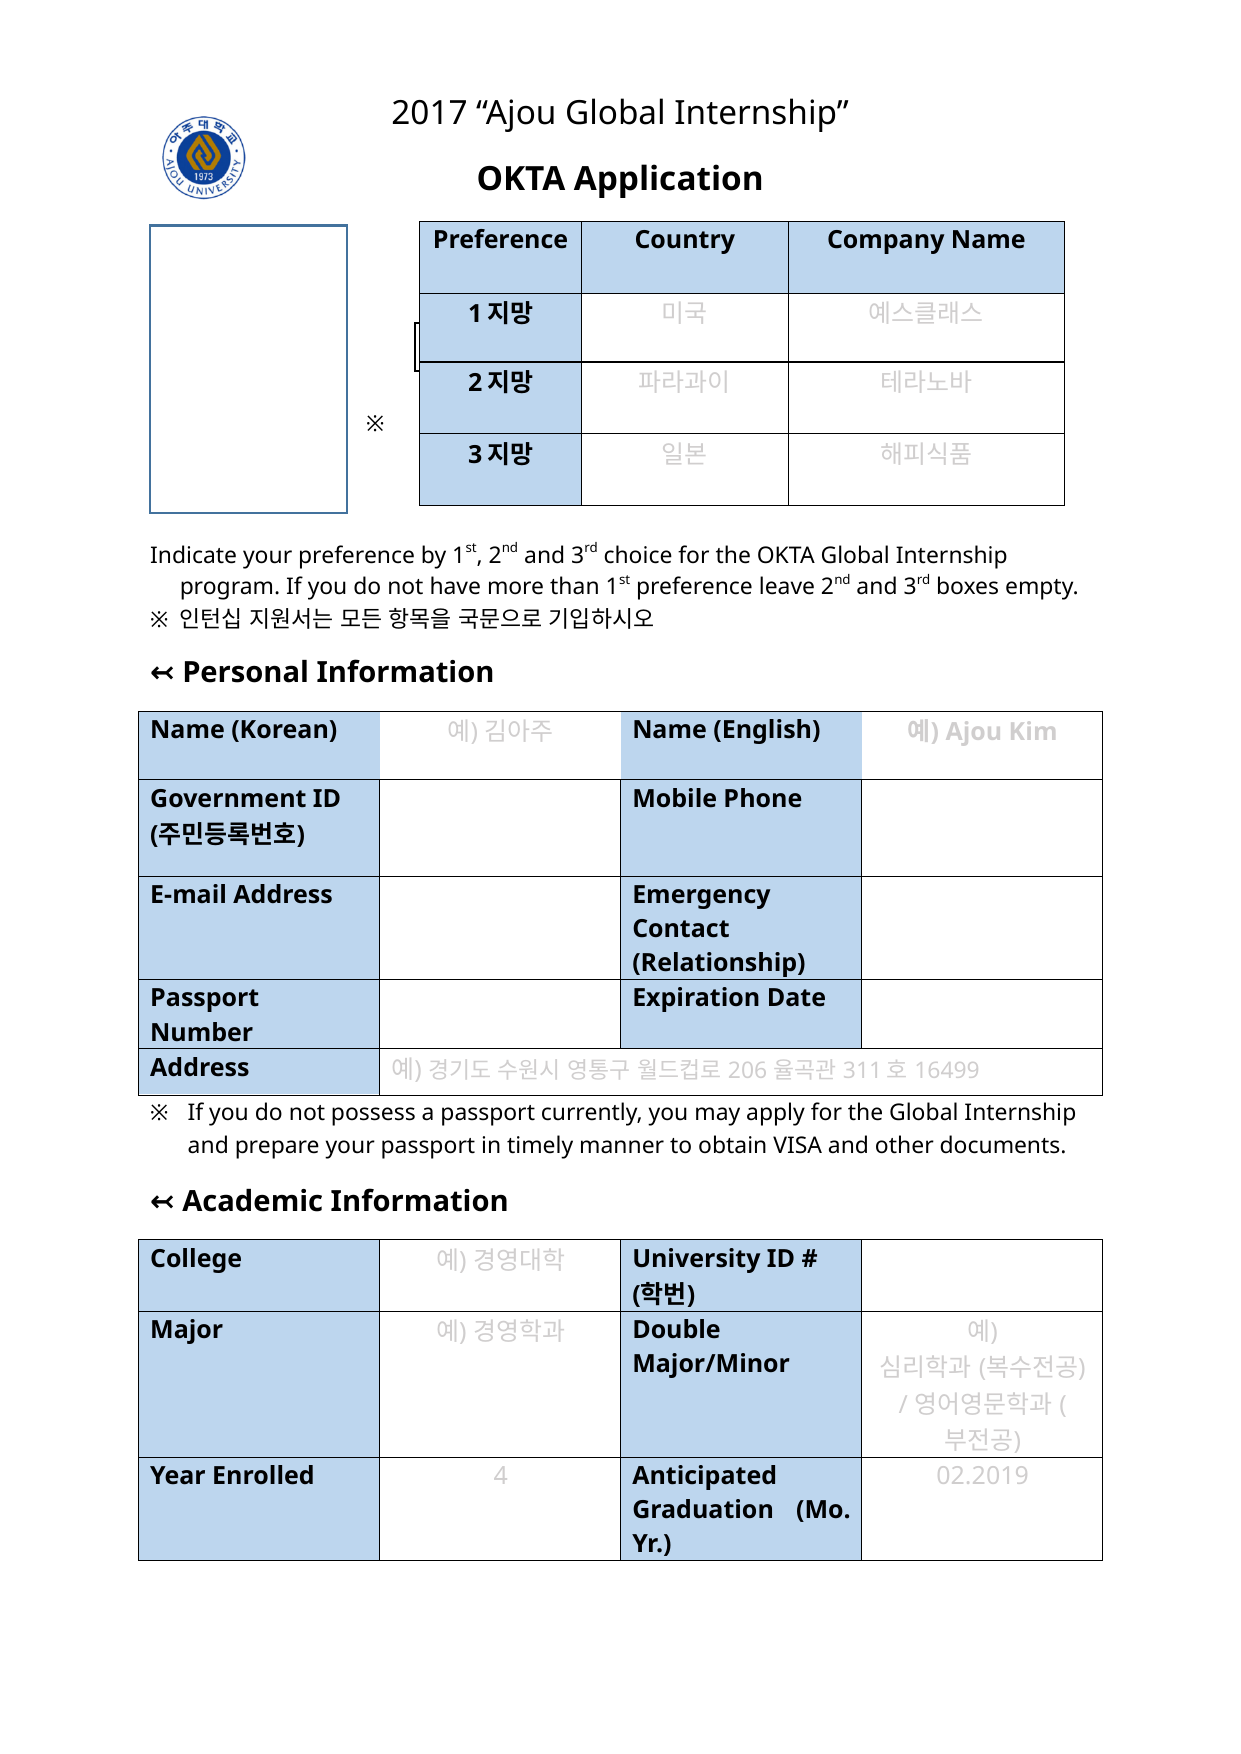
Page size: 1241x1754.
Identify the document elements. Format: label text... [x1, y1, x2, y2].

table_cell Passport Number [139, 980, 379, 1048]
table_cell 테라노바 [789, 363, 1064, 433]
table_header [862, 1240, 1102, 1311]
table_cell 예) 경영학과 [380, 1312, 620, 1457]
list If you do not possess a passport currently, you may apply for the Global Internship and prepare your passport in timely manner to obtain VISA and other documents. [150, 1096, 1090, 1161]
table_cell Address [139, 1049, 379, 1094]
table_cell E-mail Address [139, 877, 379, 979]
table_cell 2지망 [420, 363, 581, 433]
table_cell 예) 경기도 수원시 영통구 월드컵로 206 율곡관 311호 16499 [380, 1049, 1102, 1094]
table_cell 해피식품 [789, 434, 1064, 505]
list 인턴십 지원서는 모든 항목을 국문으로 기입하시오 [150, 601, 1090, 634]
picture [150, 104, 257, 211]
table_cell 예스클래스 [789, 294, 1064, 361]
table_cell 일본 [582, 434, 788, 505]
table_header University ID # (학번) [621, 1240, 861, 1311]
table_cell 4 [380, 1458, 620, 1560]
table_header College [139, 1240, 379, 1311]
table_cell [862, 877, 1102, 979]
table_header 예) 김아주 [380, 712, 621, 779]
table_cell Double Major/Minor [621, 1312, 861, 1457]
table_cell Year Enrolled [139, 1458, 379, 1560]
table_header 예) Ajou Kim [862, 712, 1102, 779]
table_cell [380, 877, 620, 979]
table_cell Government ID (주민등록번호) [139, 780, 379, 876]
table_cell [862, 780, 1102, 876]
table_header Country [582, 222, 788, 293]
table_header 예) 경영대학 [380, 1240, 620, 1311]
table_cell [380, 980, 620, 1048]
text ↢ Academic Information [150, 1180, 1090, 1219]
table_header Name (English) [621, 712, 862, 779]
table_cell 3지망 [420, 434, 581, 505]
table_cell 예) 심리학과 (복수전공) / 영어영문학과 (부전공) [862, 1312, 1102, 1457]
table_cell [862, 980, 1102, 1048]
table_cell 미국 [582, 294, 788, 361]
table_cell 파라과이 [582, 363, 788, 433]
table_cell Emergency Contact (Relationship) [621, 877, 861, 979]
table_cell [380, 780, 620, 876]
table_cell 1지망 [420, 294, 581, 361]
table_header Preference [420, 222, 581, 293]
table_cell Major [139, 1312, 379, 1457]
table_cell 02.2019 [862, 1458, 1102, 1560]
table_header Name (Korean) [139, 712, 380, 779]
list Indicate your preference by 1st, 2nd and 3rd choice for the OKTA Global Internship program. If you do not have more than 1st preference leave 2nd and 3rd boxes empty. [150, 407, 1090, 601]
table_cell Expiration Date [621, 980, 861, 1048]
text ↢ Personal Information [150, 651, 1090, 691]
table_cell Mobile Phone [621, 780, 861, 876]
table_header Company Name [789, 222, 1064, 293]
table_cell Anticipated Graduation (Mo. Yr.) [621, 1458, 861, 1560]
